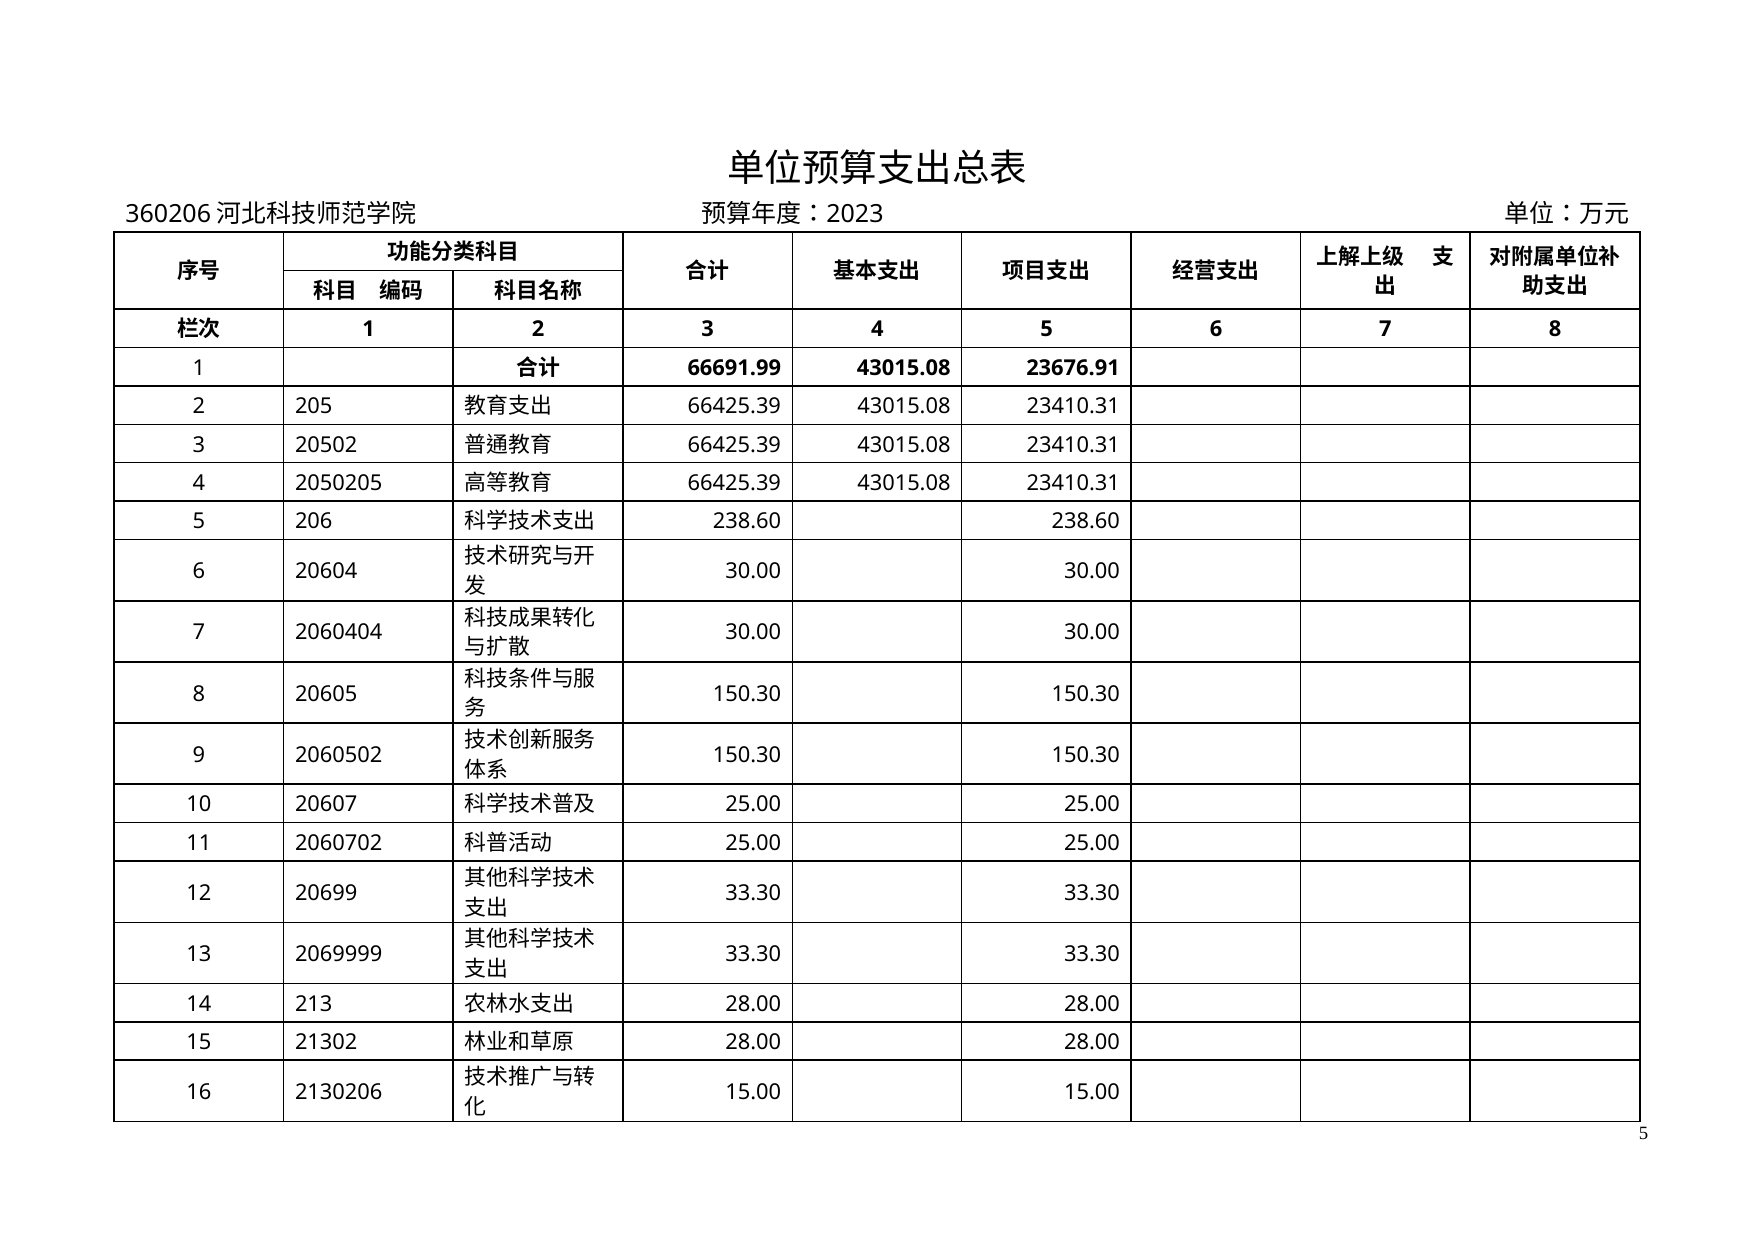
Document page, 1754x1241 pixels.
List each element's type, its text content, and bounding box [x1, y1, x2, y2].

table_cell 28.00 [962, 984, 1130, 1021]
table_cell [1132, 1061, 1300, 1121]
table_cell [1471, 1023, 1639, 1059]
table_cell [1301, 823, 1469, 860]
table_cell 30.00 [962, 602, 1130, 661]
table_cell [793, 923, 961, 982]
table_cell [1471, 425, 1639, 462]
table_cell [1301, 862, 1469, 921]
table_cell [1471, 463, 1639, 500]
table_cell 2060502 [284, 724, 452, 783]
table_cell [284, 348, 452, 385]
table_cell [1471, 984, 1639, 1021]
table_cell [1132, 984, 1300, 1021]
table_cell 20502 [284, 425, 452, 462]
table_cell [1471, 823, 1639, 860]
table_cell 林业和草原 [454, 1023, 622, 1059]
table_header 预算年度：2023 [624, 195, 961, 231]
table_cell [1471, 602, 1639, 661]
table_cell 9 [115, 724, 283, 783]
table_cell [1301, 724, 1469, 783]
table_cell 1 [284, 310, 452, 347]
table_cell 其他科学技术支出 [454, 923, 622, 982]
table_cell 16 [115, 1061, 283, 1121]
table_cell [1471, 387, 1639, 423]
table_cell [1301, 348, 1469, 385]
table_cell 5 [962, 310, 1130, 347]
table_cell 213 [284, 984, 452, 1021]
table_cell [793, 540, 961, 600]
table_cell 206 [284, 502, 452, 539]
table_cell 238.60 [624, 502, 792, 539]
table_cell 25.00 [624, 823, 792, 860]
table_cell [1132, 724, 1300, 783]
table_cell 23410.31 [962, 425, 1130, 462]
table_cell [1471, 348, 1639, 385]
table_cell 150.30 [962, 724, 1130, 783]
table_cell [1132, 602, 1300, 661]
table_cell 2060702 [284, 823, 452, 860]
table_cell 科技成果转化与扩散 [454, 602, 622, 661]
table_cell 4 [115, 463, 283, 500]
table_cell [1301, 923, 1469, 982]
table_cell [1132, 862, 1300, 921]
table_cell [1301, 540, 1469, 600]
table_cell 科普活动 [454, 823, 622, 860]
table_cell [1132, 502, 1300, 539]
table_cell 基本支出 [793, 233, 961, 308]
table_cell 12 [115, 862, 283, 921]
table_cell [793, 862, 961, 921]
table_cell [1471, 785, 1639, 822]
table_cell 功能分类科目 [284, 233, 622, 270]
table_cell [1301, 387, 1469, 423]
table_cell [1132, 387, 1300, 423]
table_cell 150.30 [624, 724, 792, 783]
table_cell 33.30 [962, 862, 1130, 921]
table_cell 20607 [284, 785, 452, 822]
table_cell 33.30 [624, 923, 792, 982]
table_cell 科学技术普及 [454, 785, 622, 822]
table_cell 2050205 [284, 463, 452, 500]
table_cell [1471, 862, 1639, 921]
table_cell [793, 724, 961, 783]
table_cell 66691.99 [624, 348, 792, 385]
table_cell [793, 1061, 961, 1121]
table_cell 科技条件与服务 [454, 663, 622, 722]
table_cell 33.30 [624, 862, 792, 921]
table_cell 6 [115, 540, 283, 600]
table_cell 150.30 [624, 663, 792, 722]
table_cell 28.00 [624, 1023, 792, 1059]
table_cell 科目名称 [454, 271, 622, 308]
table_cell 28.00 [624, 984, 792, 1021]
table_cell 33.30 [962, 923, 1130, 982]
table_cell 7 [1301, 310, 1469, 347]
table_cell 合计 [454, 348, 622, 385]
table_cell 25.00 [962, 823, 1130, 860]
table_cell 农林水支出 [454, 984, 622, 1021]
table_cell 15.00 [962, 1061, 1130, 1121]
table_cell [1132, 785, 1300, 822]
table_cell 经营支出 [1132, 233, 1300, 308]
table_cell [793, 823, 961, 860]
table_cell 科目 编码 [284, 271, 452, 308]
table_cell 43015.08 [793, 463, 961, 500]
table_cell 技术研究与开发 [454, 540, 622, 600]
table_cell 21302 [284, 1023, 452, 1059]
table_cell [1301, 984, 1469, 1021]
table_cell [1301, 785, 1469, 822]
table_cell 43015.08 [793, 387, 961, 423]
table_cell 20604 [284, 540, 452, 600]
table_cell 对附属单位补助支出 [1471, 233, 1639, 308]
table_cell 3 [624, 310, 792, 347]
table_cell [1301, 425, 1469, 462]
table_cell 238.60 [962, 502, 1130, 539]
table_cell 23676.91 [962, 348, 1130, 385]
table_cell 15.00 [624, 1061, 792, 1121]
table_cell 8 [1471, 310, 1639, 347]
table_cell 30.00 [962, 540, 1130, 600]
table_cell 技术创新服务体系 [454, 724, 622, 783]
table_cell 上解上级 支出 [1301, 233, 1469, 308]
table_cell 205 [284, 387, 452, 423]
table_cell 66425.39 [624, 425, 792, 462]
table_cell 66425.39 [624, 387, 792, 423]
table_cell 43015.08 [793, 425, 961, 462]
table_cell [1301, 463, 1469, 500]
table_cell 7 [115, 602, 283, 661]
table_cell 30.00 [624, 602, 792, 661]
table_cell [1132, 823, 1300, 860]
table_cell [1471, 1061, 1639, 1121]
table_cell 2069999 [284, 923, 452, 982]
table_cell [1471, 724, 1639, 783]
table_cell 25.00 [624, 785, 792, 822]
table_cell 技术推广与转化 [454, 1061, 622, 1121]
table_cell [1301, 502, 1469, 539]
table_cell [1132, 463, 1300, 500]
table_cell 合计 [624, 233, 792, 308]
table_cell 科学技术支出 [454, 502, 622, 539]
table_cell [793, 663, 961, 722]
table_cell [1132, 663, 1300, 722]
table_cell 66425.39 [624, 463, 792, 500]
table_cell 20605 [284, 663, 452, 722]
table_cell [1301, 1061, 1469, 1121]
table_cell [1132, 923, 1300, 982]
table_cell 6 [1132, 310, 1300, 347]
table_cell [1471, 540, 1639, 600]
table_cell [1132, 425, 1300, 462]
table_cell [1301, 663, 1469, 722]
table_cell [1132, 1023, 1300, 1059]
table_cell [1471, 502, 1639, 539]
table_cell 25.00 [962, 785, 1130, 822]
table_cell 2 [115, 387, 283, 423]
table_cell 23410.31 [962, 463, 1130, 500]
table_cell 10 [115, 785, 283, 822]
table_cell 其他科学技术支出 [454, 862, 622, 921]
table_cell 项目支出 [962, 233, 1130, 308]
table_cell 普通教育 [454, 425, 622, 462]
table_cell 序号 [115, 233, 283, 308]
table_cell [793, 785, 961, 822]
table_cell 高等教育 [454, 463, 622, 500]
table_cell 15 [115, 1023, 283, 1059]
table_header 360206河北科技师范学院 [115, 195, 622, 231]
table_cell [793, 502, 961, 539]
text 单位预算支出总表 [106, 142, 1648, 193]
table_cell [1132, 348, 1300, 385]
table_cell [1301, 602, 1469, 661]
table_cell 3 [115, 425, 283, 462]
table_cell [1471, 923, 1639, 982]
table_cell 4 [793, 310, 961, 347]
table_cell [793, 602, 961, 661]
table_cell 43015.08 [793, 348, 961, 385]
table_cell 14 [115, 984, 283, 1021]
table_cell 栏次 [115, 310, 283, 347]
table_cell 13 [115, 923, 283, 982]
table_cell 8 [115, 663, 283, 722]
table_cell [793, 1023, 961, 1059]
table_cell 2060404 [284, 602, 452, 661]
table_cell 30.00 [624, 540, 792, 600]
table_cell [1471, 663, 1639, 722]
table_cell [793, 984, 961, 1021]
table_cell 150.30 [962, 663, 1130, 722]
table_cell [1132, 540, 1300, 600]
table_cell 5 [115, 502, 283, 539]
table_cell 28.00 [962, 1023, 1130, 1059]
table_header 单位：万元 [962, 195, 1639, 231]
table_cell 11 [115, 823, 283, 860]
table_cell [1301, 1023, 1469, 1059]
table_cell 20699 [284, 862, 452, 921]
table_cell 2 [454, 310, 622, 347]
table_cell 教育支出 [454, 387, 622, 423]
table_cell 2130206 [284, 1061, 452, 1121]
table_cell 1 [115, 348, 283, 385]
table_cell 23410.31 [962, 387, 1130, 423]
